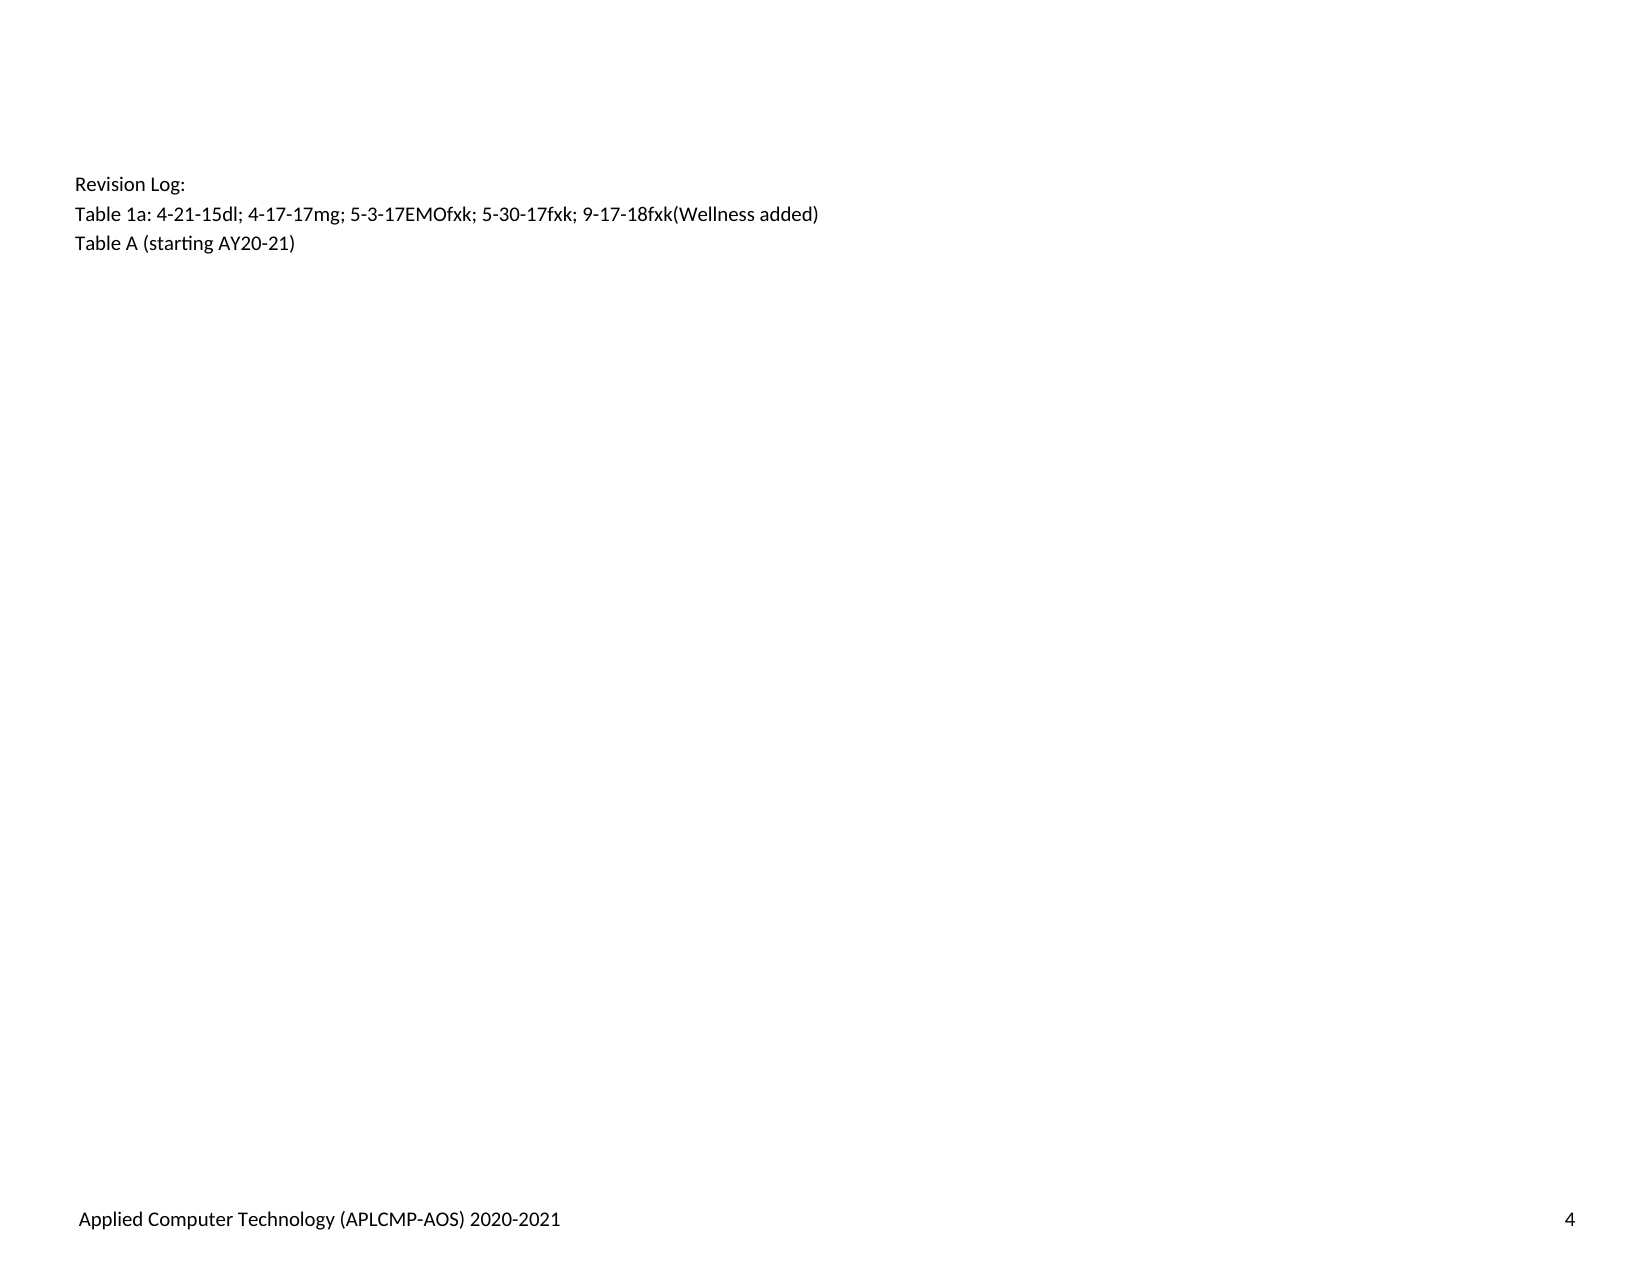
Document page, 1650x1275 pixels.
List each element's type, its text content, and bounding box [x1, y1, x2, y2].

text Table A (starting AY20-21) [75, 230, 1575, 255]
text Table 1a: 4-21-15dl; 4-17-17mg; 5-3-17EMOfxk; 5-30-17fxk; 9-17-18fxk(Wellness added) [75, 201, 1575, 226]
text Revision Log: [75, 172, 1575, 197]
